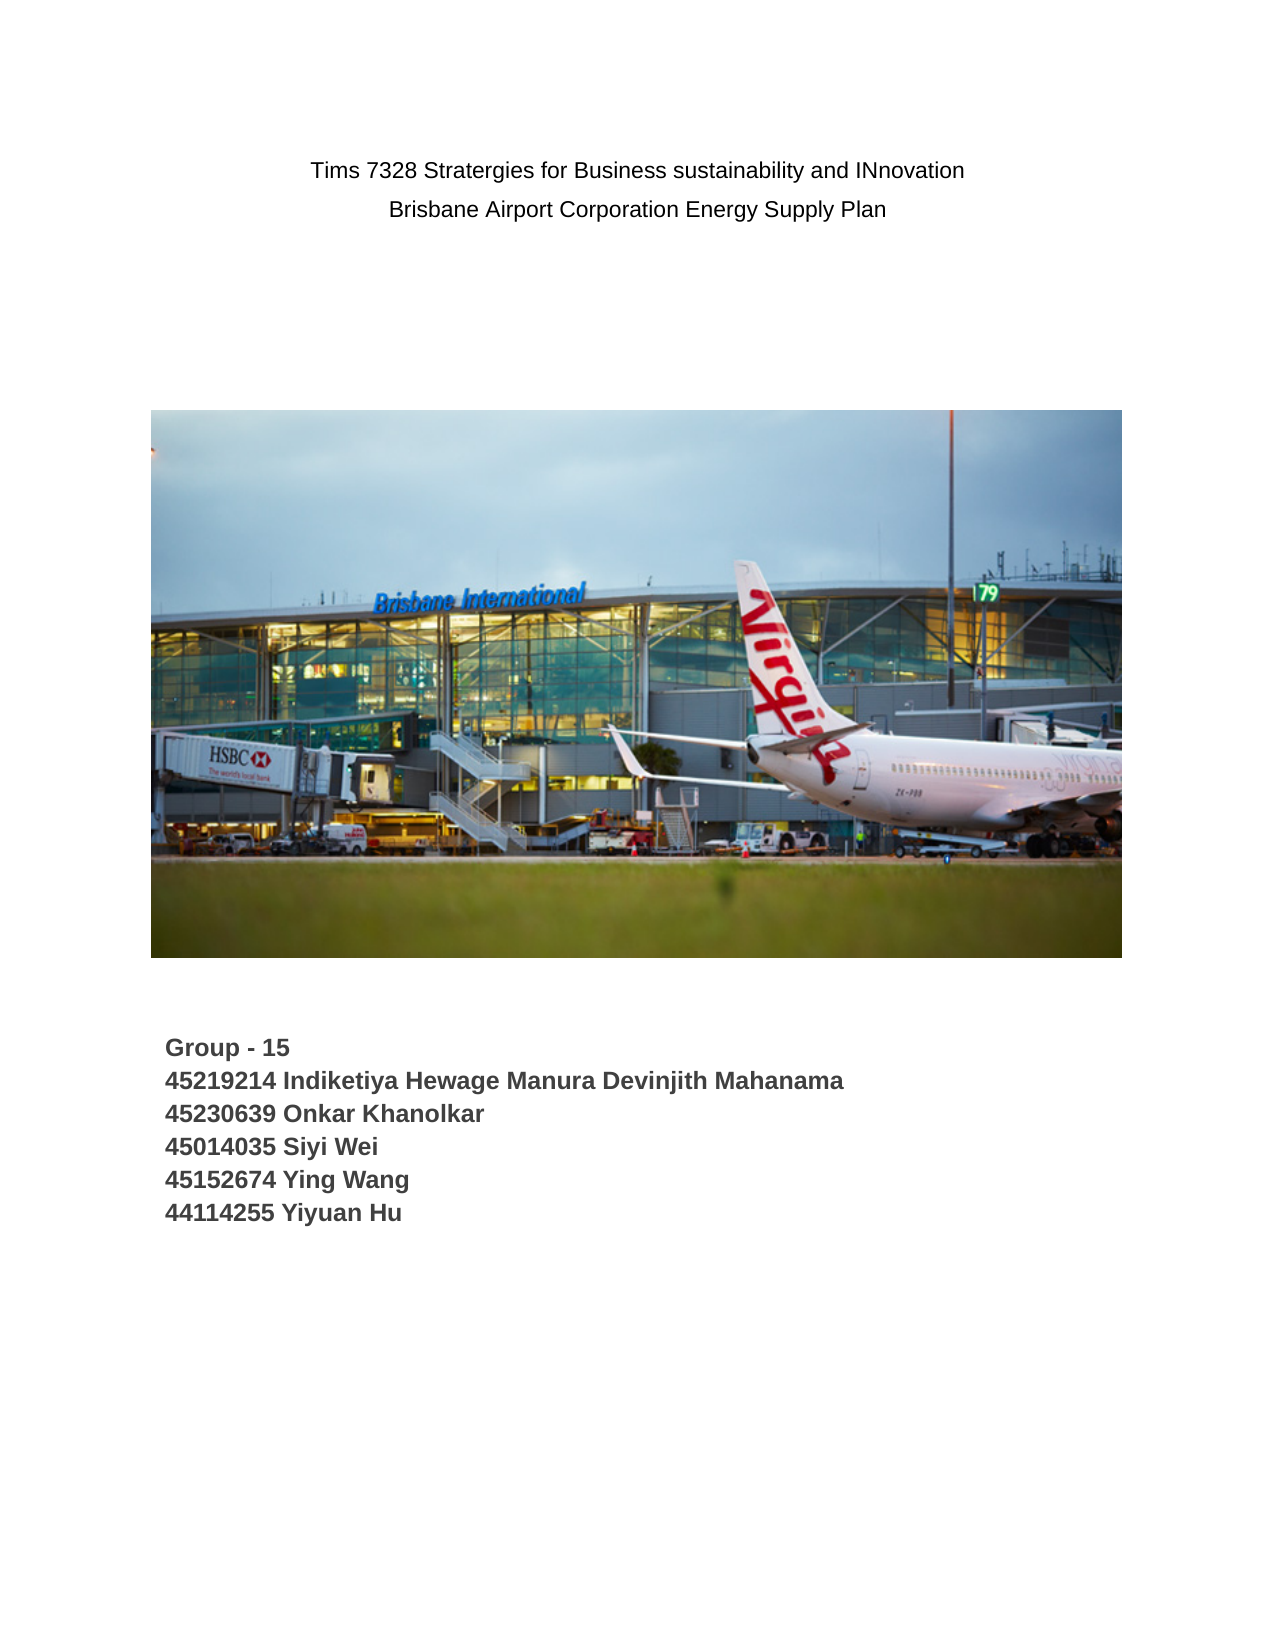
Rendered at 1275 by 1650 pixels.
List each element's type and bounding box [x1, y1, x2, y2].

picture [150, 410, 1122, 957]
